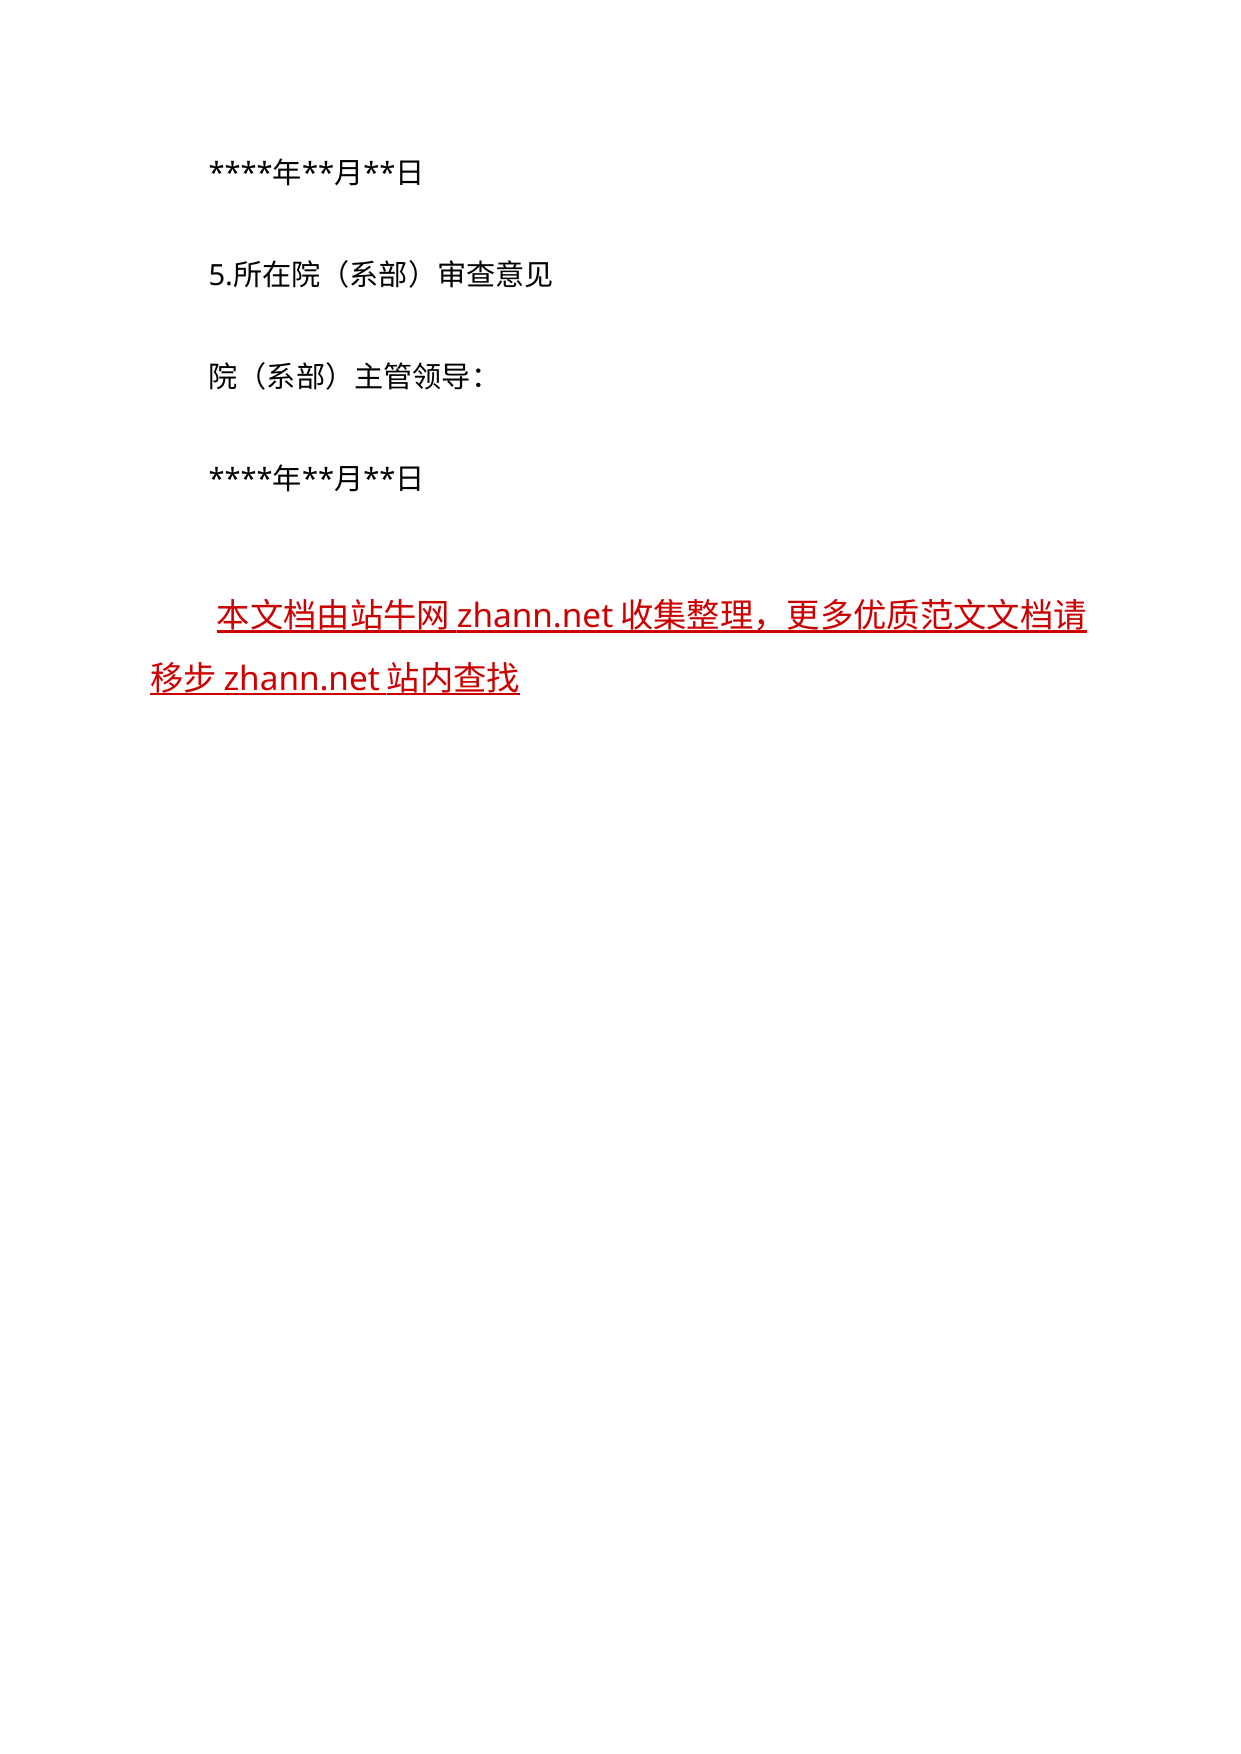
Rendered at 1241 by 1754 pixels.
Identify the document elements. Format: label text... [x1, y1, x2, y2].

text 院（系部）主管领导： [150, 354, 1090, 396]
text 5.所在院（系部）审查意见 [150, 252, 1090, 294]
text 本文档由站牛网zhann.net收集整理，更多优质范文文档请移步zhann.net站内查找 [150, 589, 1090, 700]
text ****年**月**日 [150, 150, 1090, 192]
text ****年**月**日 [150, 456, 1090, 498]
